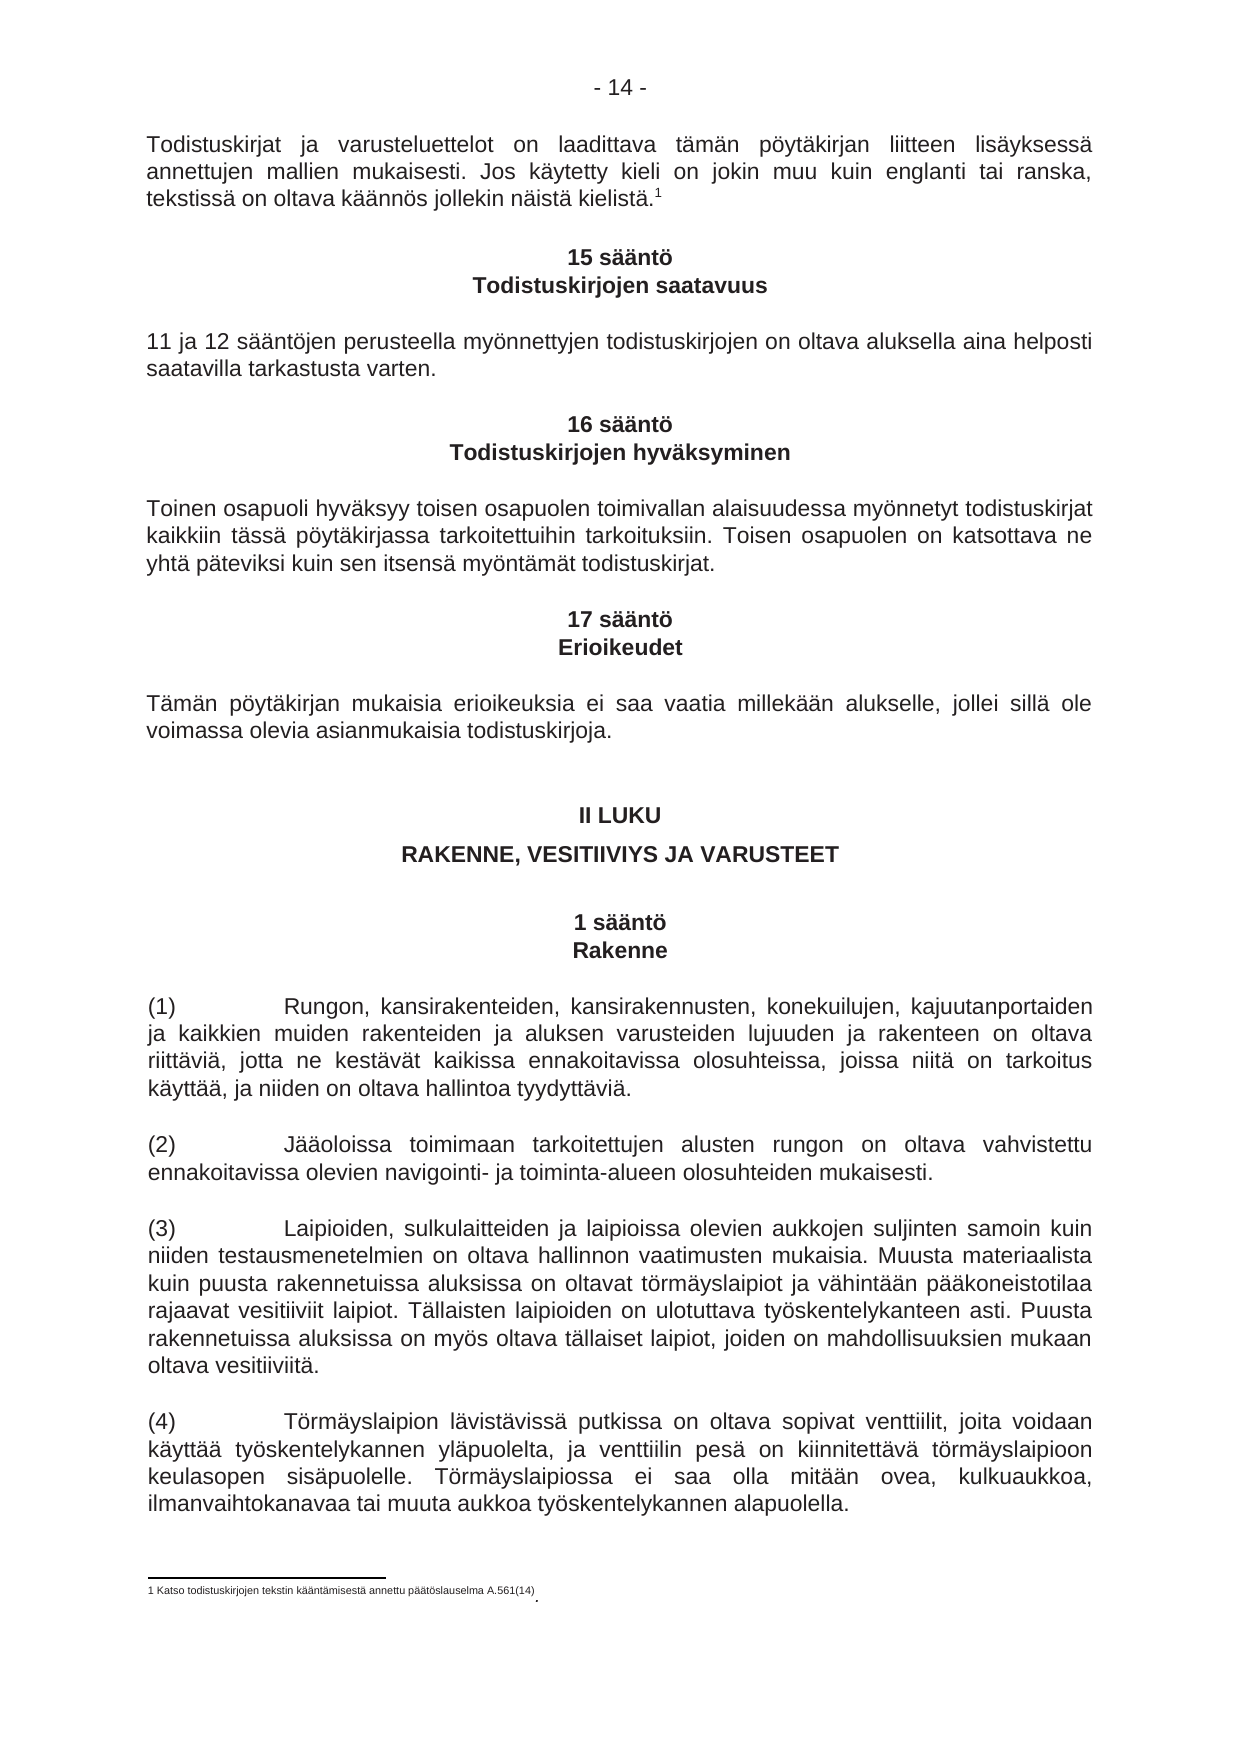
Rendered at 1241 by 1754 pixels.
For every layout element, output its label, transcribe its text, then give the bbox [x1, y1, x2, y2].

text Tämän pöytäkirjan mukaisia erioikeuksia ei saa vaatia millekään alukselle, jollei sillä ole voimassa olevia asianmukaisia todistuskirjoja. [146, 690, 1093, 743]
list Törmäyslaipion lävistävissä putkissa on oltava sopivat venttiilit, joita voidaan käyttää työskentelykannen yläpuolelta, ja venttiilin pesä on kiinnitettävä törmäyslaipioon keulasopen sisäpuolelle. Törmäyslaipiossa ei saa olla mitään ovea, kulkuaukkoa, ilmanvaihtokanavaa tai muuta aukkoa työskentelykannen alapuolella. [148, 1408, 1093, 1517]
text RAKENNE, VESITIIVIYS JA VARUSTEET [148, 841, 1092, 868]
text Erioikeudet [148, 634, 1093, 660]
list Laipioiden, sulkulaitteiden ja laipioissa olevien aukkojen suljinten samoin kuin niiden testausmenetelmien on oltava hallinnon vaatimusten mukaisia. Muusta materiaalista kuin puusta rakennetuissa aluksissa on oltavat törmäyslaipiot ja vähintään pääkoneistotilaa rajaavat vesitiiviit laipiot. Tällaisten laipioiden on ulotuttava työskentelykanteen asti. Puusta rakennetuissa aluksissa on myös oltava tällaiset laipiot, joiden on mahdollisuuksien mukaan oltava vesitiiviitä. [148, 1215, 1093, 1378]
text II LUKU [148, 802, 1092, 828]
text Toinen osapuoli hyväksyy toisen osapuolen toimivallan alaisuudessa myönnetyt todistuskirjat kaikkiin tässä pöytäkirjassa tarkoitettuihin tarkoituksiin. Toisen osapuolen on katsottava ne yhtä päteviksi kuin sen itsensä myöntämät todistuskirjat. [146, 495, 1093, 576]
list Jääoloissa toimimaan tarkoitettujen alusten rungon on oltava vahvistettu ennakoitavissa olevien navigointi- ja toiminta-alueen olosuhteiden mukaisesti. [148, 1131, 1093, 1185]
text 15 sääntö [148, 244, 1092, 270]
text Todistuskirjat ja varusteluettelot on laadittava tämän pöytäkirjan liitteen lisäyksessä annettujen mallien mukaisesti. Jos käytetty kieli on jokin muu kuin englanti tai ranska, tekstissä on oltava käännös jollekin näistä kielistä. [146, 131, 1093, 212]
list Rungon, kansirakenteiden, kansirakennusten, konekuilujen, kajuutanportaiden ja kaikkien muiden rakenteiden ja aluksen varusteiden lujuuden ja rakenteen on oltava riittäviä, jotta ne kestävät kaikissa ennakoitavissa olosuhteissa, joissa niitä on tarkoitus käyttää, ja niiden on oltava hallintoa tyydyttäviä. [148, 993, 1093, 1101]
text 11 ja 12 sääntöjen perusteella myönnettyjen todistuskirjojen on oltava aluksella aina helposti saatavilla tarkastusta varten. [146, 328, 1093, 381]
text Todistuskirjojen saatavuus [148, 272, 1092, 298]
text 16 sääntö [148, 411, 1092, 438]
text Rakenne [148, 937, 1092, 963]
text 1 sääntö [148, 909, 1092, 935]
text Todistuskirjojen hyväksyminen [148, 439, 1092, 465]
text 17 sääntö [148, 606, 1092, 632]
